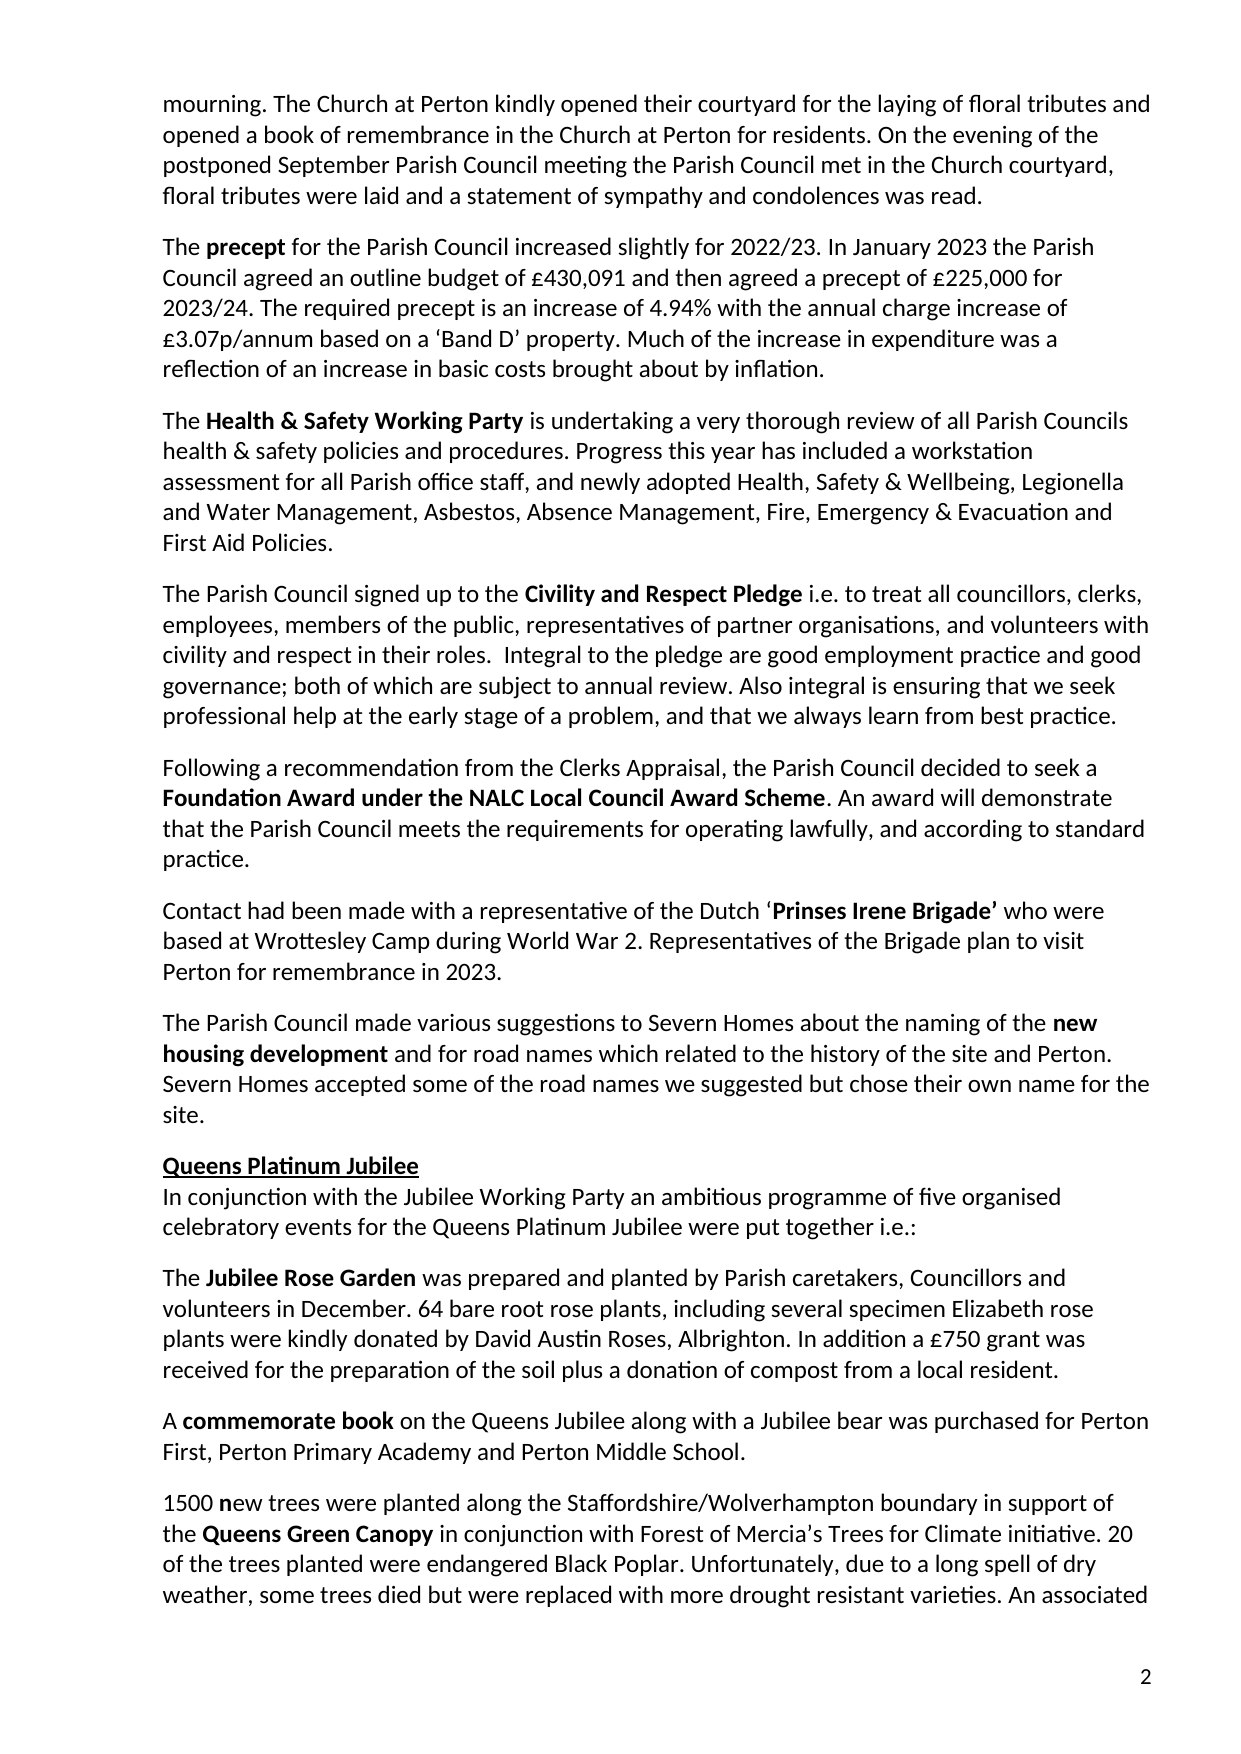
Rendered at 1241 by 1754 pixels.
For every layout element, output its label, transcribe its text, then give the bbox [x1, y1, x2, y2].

text The Parish Council made various suggestions to Severn Homes about the naming of the new housing development and for road names which related to the history of the site and Perton. Severn Homes accepted some of the road names we suggested but chose their own name for the site. [162, 1007, 1152, 1129]
text Queens Platinum Jubilee [162, 1150, 1152, 1181]
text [162, 89, 1152, 211]
text The Health & Safety Working Party is undertaking a very thorough review of all Parish Councils health & safety policies and procedures. Progress this year has included a workstation assessment for all Parish office staff, and newly adopted Health, Safety & Wellbeing, Legionella and Water Management, Asbestos, Absence Management, Fire, Emergency & Evacuation and First Aid Policies. [162, 405, 1152, 558]
text Contact had been made with a representative of the Dutch ‘Prinses Irene Brigade’ who were based at Wrottesley Camp during World War 2. Representatives of the Brigade plan to visit Perton for remembrance in 2023. [162, 895, 1152, 986]
text The Jubilee Rose Garden was prepared and planted by Parish caretakers, Councillors and volunteers in December. 64 bare root rose plants, including several specimen Elizabeth rose plants were kindly donated by David Austin Roses, Albrighton. In addition a £750 grant was received for the preparation of the soil plus a donation of compost from a local resident. [162, 1262, 1152, 1384]
text The precept for the Parish Council increased slightly for 2022/23. In January 2023 the Parish Council agreed an outline budget of £430,091 and then agreed a precept of £225,000 for 2023/24. The required precept is an increase of 4.94% with the annual charge increase of £3.07p/annum based on a ‘Band D’ property. Much of the increase in expenditure was a reflection of an increase in basic costs brought about by inflation. [162, 232, 1152, 384]
text A commemorate book on the Queens Jubilee along with a Jubilee bear was purchased for Perton First, Perton Primary Academy and Perton Middle School. [162, 1405, 1152, 1466]
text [162, 1487, 1152, 1609]
text In conjunction with the Jubilee Working Party an ambitious programme of five organised celebratory events for the Queens Platinum Jubilee were put together i.e.: [162, 1181, 1152, 1242]
text The Parish Council signed up to the Civility and Respect Pledge i.e. to treat all councillors, clerks, employees, members of the public, representatives of partner organisations, and volunteers with civility and respect in their roles. Integral to the pledge are good employment practice and good governance; both of which are subject to annual review. Also integral is ensuring that we seek professional help at the early stage of a problem, and that we always learn from best practice. [162, 578, 1152, 731]
text Following a recommendation from the Clerks Appraisal, the Parish Council decided to seek a Foundation Award under the NALC Local Council Award Scheme. An award will demonstrate that the Parish Council meets the requirements for operating lawfully, and according to standard practice. [162, 752, 1152, 874]
